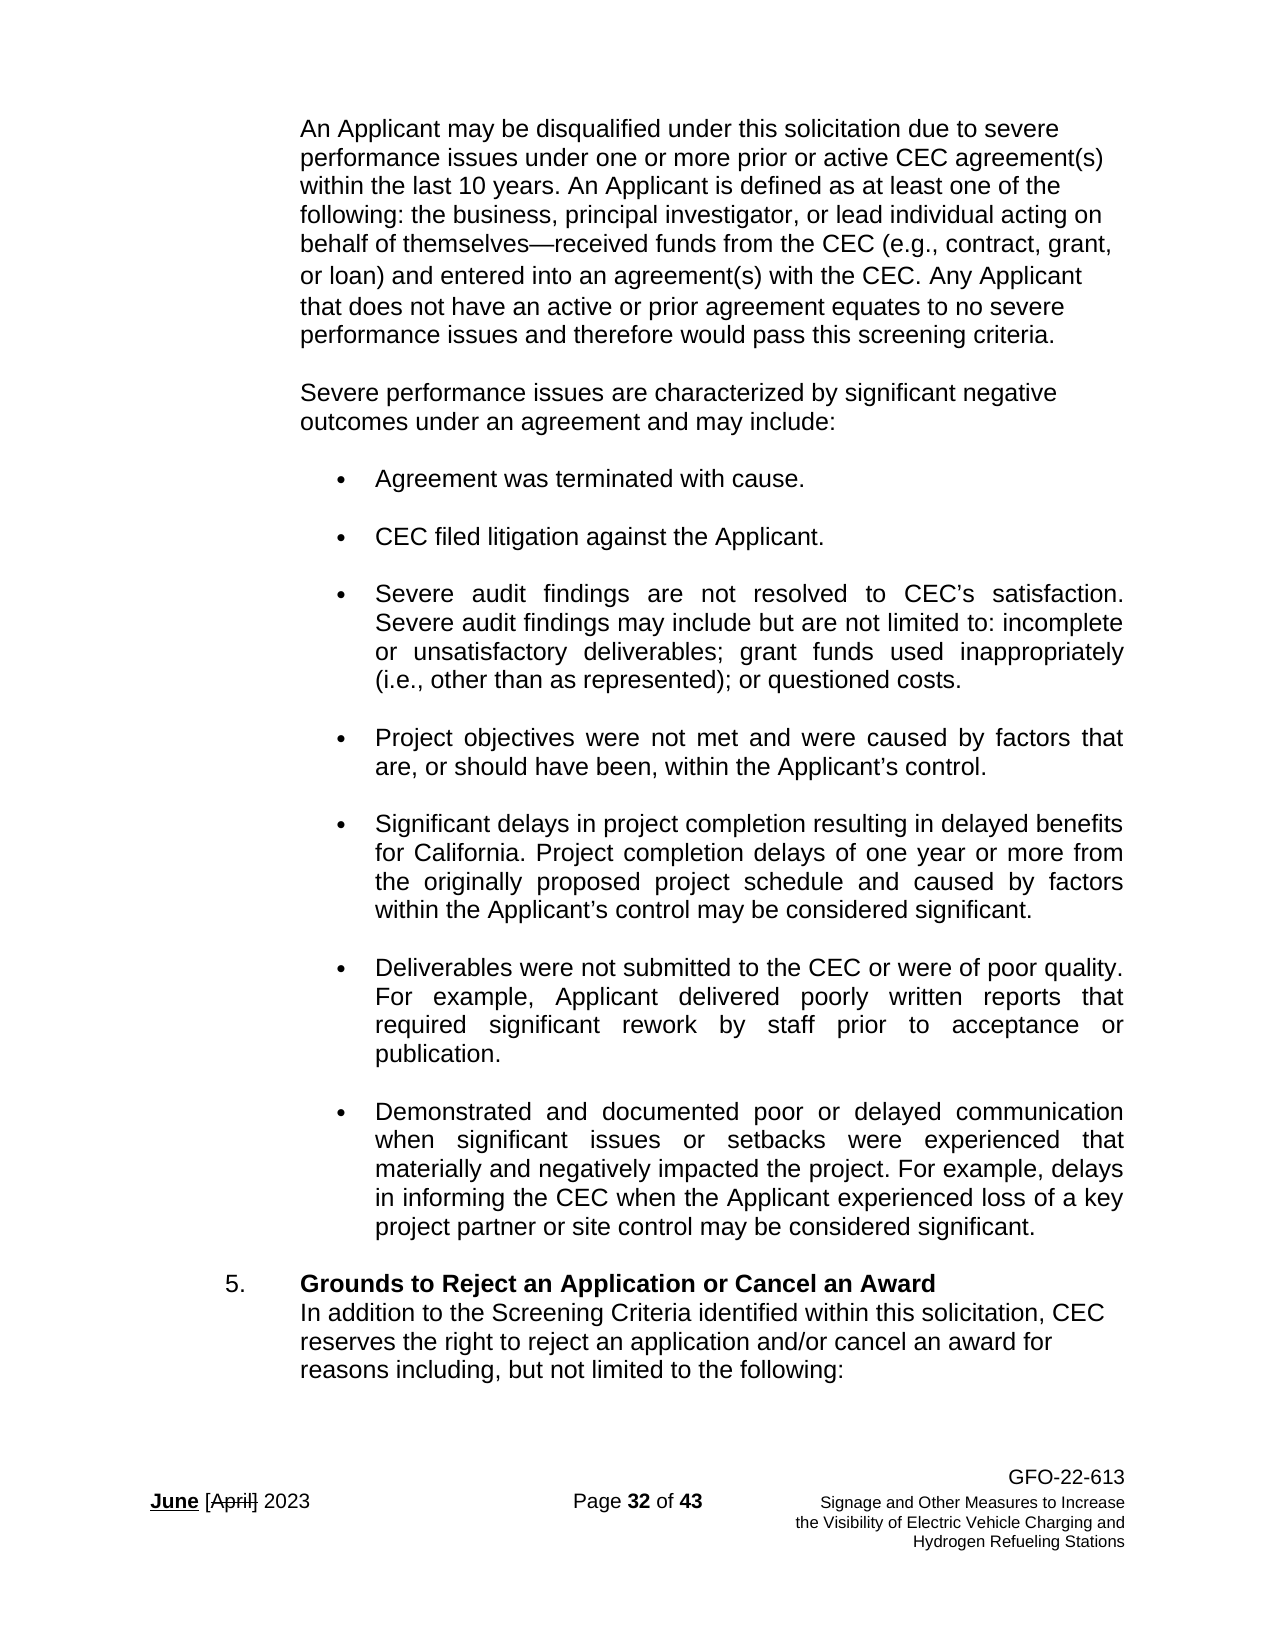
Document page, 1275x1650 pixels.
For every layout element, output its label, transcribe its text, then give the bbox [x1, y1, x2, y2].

text An Applicant may be disqualified under this solicitation due to severe performance issues under one or more prior or active CEC agreement(s) within the last 10 years. An Applicant is defined as at least one of the following: the business, principal investigator, or lead individual acting on behalf of themselves—received funds from the CEC (e.g., contract, grant, or loan) and entered into an agreement(s) with the CEC. Any Applicant that does not have an active or prior agreement equates to no severe performance issues and therefore would pass this screening criteria. [300, 114, 1125, 349]
text In addition to the Screening Criteria identified within this solicitation, CEC reserves the right to reject an application and/or cancel an award for reasons including, but not limited to the following: [300, 1298, 1125, 1384]
list CEC filed litigation against the Applicant. [337, 522, 1125, 550]
list Significant delays in project completion resulting in delayed benefits for California. Project completion delays of one year or more from the originally proposed project schedule and caused by factors within the Applicant’s control may be considered significant. [337, 809, 1125, 924]
list Demonstrated and documented poor or delayed communication when significant issues or setbacks were experienced that materially and negatively impacted the project. For example, delays in informing the CEC when the Applicant experienced loss of a key project partner or site control may be considered significant. [337, 1097, 1125, 1240]
list Deliverables were not submitted to the CEC or were of poor quality. For example, Applicant delivered poorly written reports that required significant rework by staff prior to acceptance or publication. [337, 953, 1125, 1068]
list Grounds to Reject an Application or Cancel an Award [225, 1269, 1125, 1298]
list Agreement was terminated with cause. [337, 464, 1125, 493]
list Project objectives were not met and were caused by factors that are, or should have been, within the Applicant’s control. [337, 723, 1125, 780]
text Severe performance issues are characterized by significant negative outcomes under an agreement and may include: [300, 378, 1125, 435]
list Severe audit findings are not resolved to CEC’s satisfaction. Severe audit findings may include but are not limited to: incomplete or unsatisfactory deliverables; grant funds used inappropriately (i.e., other than as represented); or questioned costs. [337, 579, 1125, 694]
